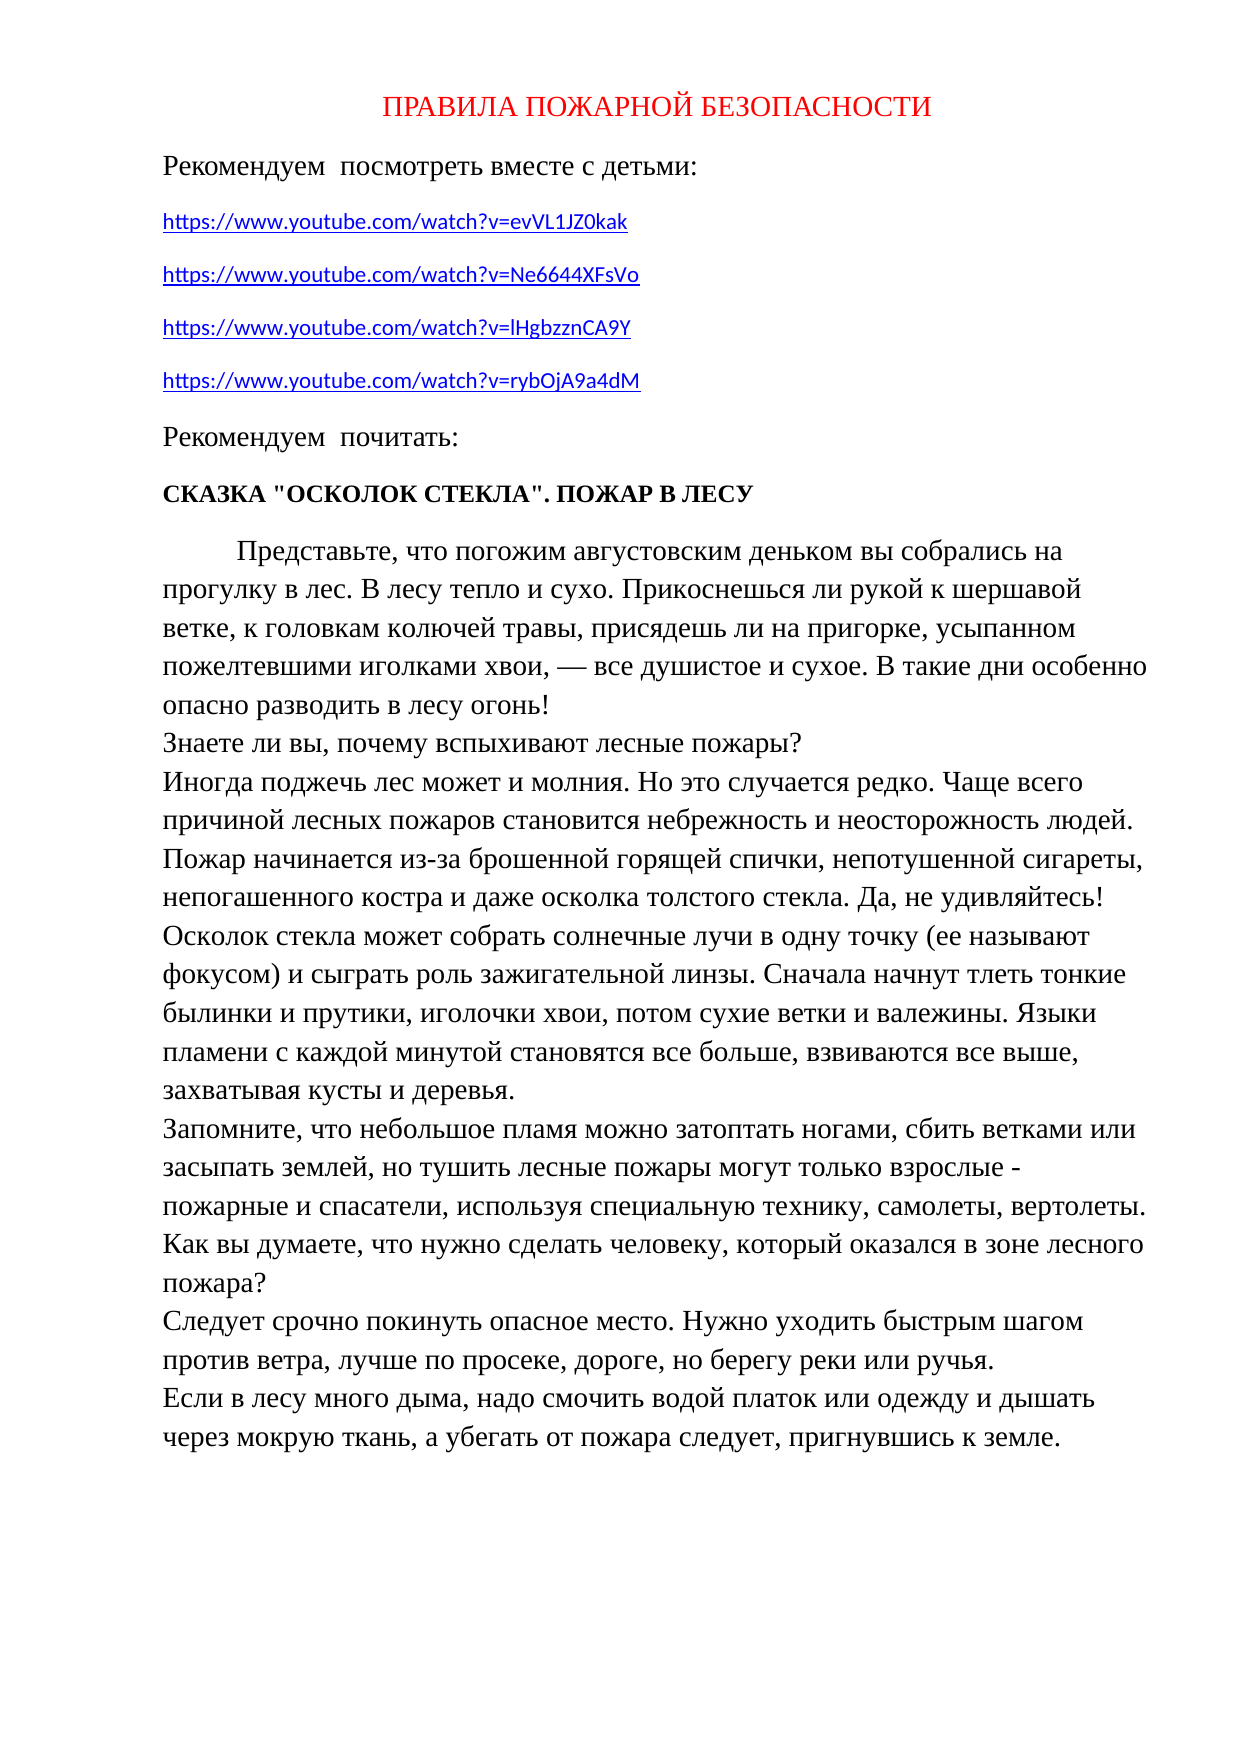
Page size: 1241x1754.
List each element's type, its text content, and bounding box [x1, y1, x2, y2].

text https://www.youtube.com/watch?v=evVL1JZ0kak [162, 207, 1152, 235]
text ПРАВИЛА ПОЖАРНОЙ БЕЗОПАСНОСТИ [162, 89, 1152, 122]
text https://www.youtube.com/watch?v=rybOjA9a4dM [162, 366, 1152, 394]
text Рекомендуем почитать: [162, 419, 1152, 453]
text Представьте, что погожим августовским деньком вы собрались на прогулку в лес. В лесу тепло и сухо. Прикоснешься ли рукой к шершавой ветке, к головкам колючей травы, присядешь ли на пригорке, усыпанном пожелтевшими иголками хвои, — все душистое и сухое. В такие дни особенно опасно разводить в лесу огонь! Знаете ли вы, почему вспыхивают лесные пожары? Иногда поджечь лес может и молния. Но это случается редко. Чаще всего причиной лесных пожаров становится небрежность и неосторожность людей. Пожар начинается из-за брошенной горящей спички, непотушенной сигареты, непогашенного костра и даже осколка толстого стекла. Да, не удивляйтесь! Осколок стекла может собрать солнечные лучи в одну точку (ее называют фокусом) и сыграть роль зажигательной линзы. Сначала начнут тлеть тонкие былинки и прутики, иголочки хвои, потом сухие ветки и валежины. Языки пламени с каждой минутой становятся все больше, взвиваются все выше, захватывая кусты и деревья. Запомните, что небольшое пламя можно затоптать ногами, сбить ветками или засыпать землей, но тушить лесные пожары могут только взрослые - пожарные и спасатели, используя специальную технику, самолеты, вертолеты. Как вы думаете, что нужно сделать человеку, который оказался в зоне лесного пожара? Следует срочно покинуть опасное место. Нужно уходить быстрым шагом против ветра, лучше по просеке, дороге, но берегу реки или ручья. Если в лесу много дыма, надо смочить водой платок или одежду и дышать через мокрую ткань, а убегать от пожара следует, пригнувшись к земле. [162, 533, 1152, 1453]
text Рекомендуем посмотреть вместе с детьми: [162, 148, 1152, 182]
text https://www.youtube.com/watch?v=Ne6644XFsVo [162, 260, 1152, 288]
text СКАЗКА "ОСКОЛОК СТЕКЛА". ПОЖАР В ЛЕСУ [162, 479, 1152, 508]
text https://www.youtube.com/watch?v=lHgbzznCA9Y [162, 313, 1152, 341]
